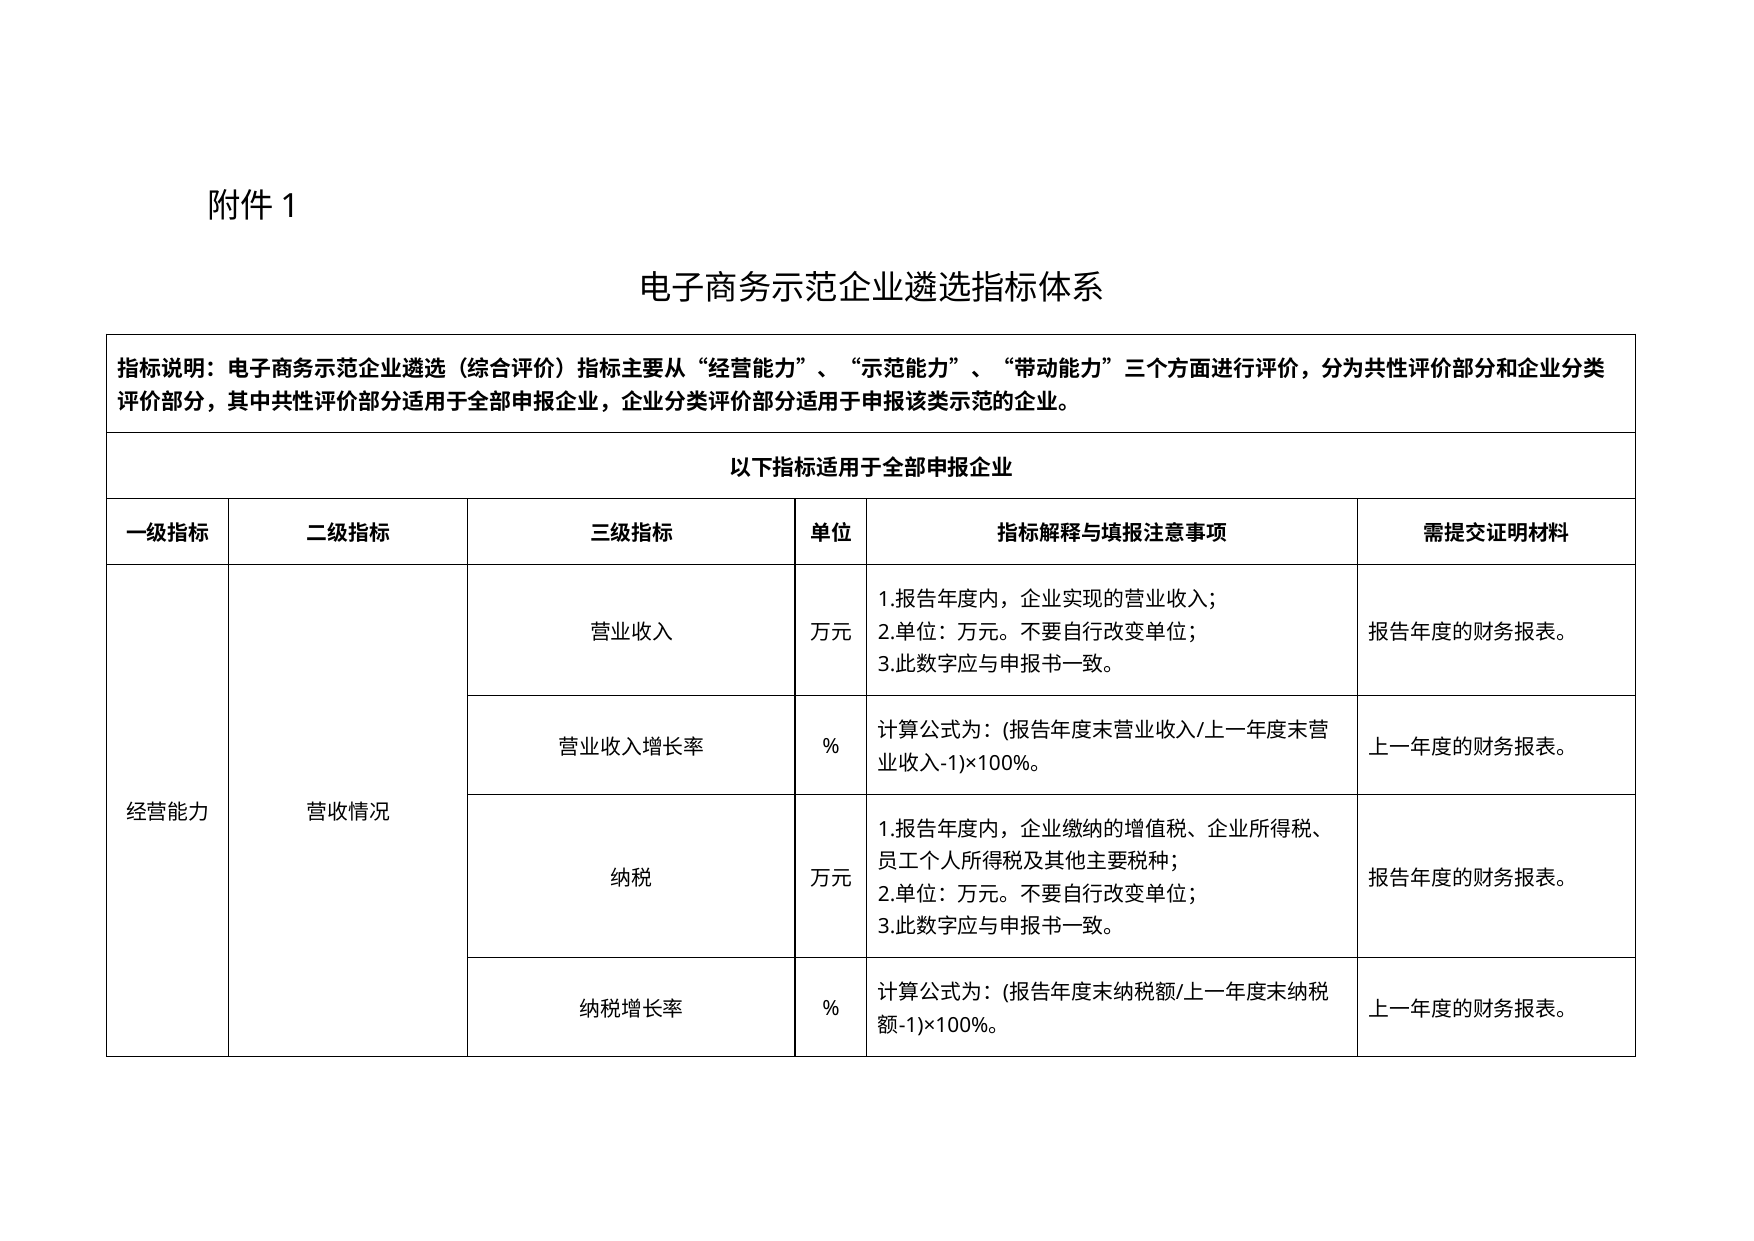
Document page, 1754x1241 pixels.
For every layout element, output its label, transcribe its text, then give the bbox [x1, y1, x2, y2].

table_cell 1.报告年度内，企业实现的营业收入； 2.单位：万元。不要自行改变单位； 3.此数字应与申报书一致。 [867, 565, 1357, 695]
table_cell 营收情况 [229, 565, 467, 1056]
table_cell 上一年度的财务报表。 [1358, 696, 1635, 794]
table_cell 1.报告年度内，企业缴纳的增值税、企业所得税、员工个人所得税及其他主要税种； 2.单位：万元。不要自行改变单位； 3.此数字应与申报书一致。 [867, 795, 1357, 957]
table_cell 纳税 [468, 795, 794, 957]
table_cell 经营能力 [107, 565, 228, 1056]
table_cell 需提交证明材料 [1358, 499, 1635, 564]
table_cell 二级指标 [229, 499, 467, 564]
table_cell 以下指标适用于全部申报企业 [107, 433, 1635, 498]
table_cell 单位 [796, 499, 866, 564]
text 附件1 [207, 171, 1535, 236]
table_cell 计算公式为：(报告年度末纳税额/上一年度末纳税额-1)×100%。 [867, 958, 1357, 1056]
table_cell 营业收入 [468, 565, 794, 695]
table_cell % [796, 958, 866, 1056]
table_cell 计算公式为：(报告年度末营业收入/上一年度末营业收入-1)×100%。 [867, 696, 1357, 794]
table_cell 三级指标 [468, 499, 794, 564]
table_cell 万元 [796, 565, 866, 695]
table_cell 营业收入增长率 [468, 696, 794, 794]
table_header 指标说明：电子商务示范企业遴选（综合评价）指标主要从“经营能力”、“示范能力”、“带动能力”三个方面进行评价，分为共性评价部分和企业分类评价部分，其中共性评价部分适用于全部申报企业，企业分类评价部分适用于申报该类示范的企业。 [107, 335, 1635, 432]
table_cell 万元 [796, 795, 866, 957]
table_cell 指标解释与填报注意事项 [867, 499, 1357, 564]
table_cell 报告年度的财务报表。 [1358, 565, 1635, 695]
table_cell 纳税增长率 [468, 958, 794, 1056]
table_cell 一级指标 [107, 499, 228, 564]
table_cell 报告年度的财务报表。 [1358, 795, 1635, 957]
text 电子商务示范企业遴选指标体系 [207, 252, 1535, 317]
table_cell 上一年度的财务报表。 [1358, 958, 1635, 1056]
table_cell % [796, 696, 866, 794]
